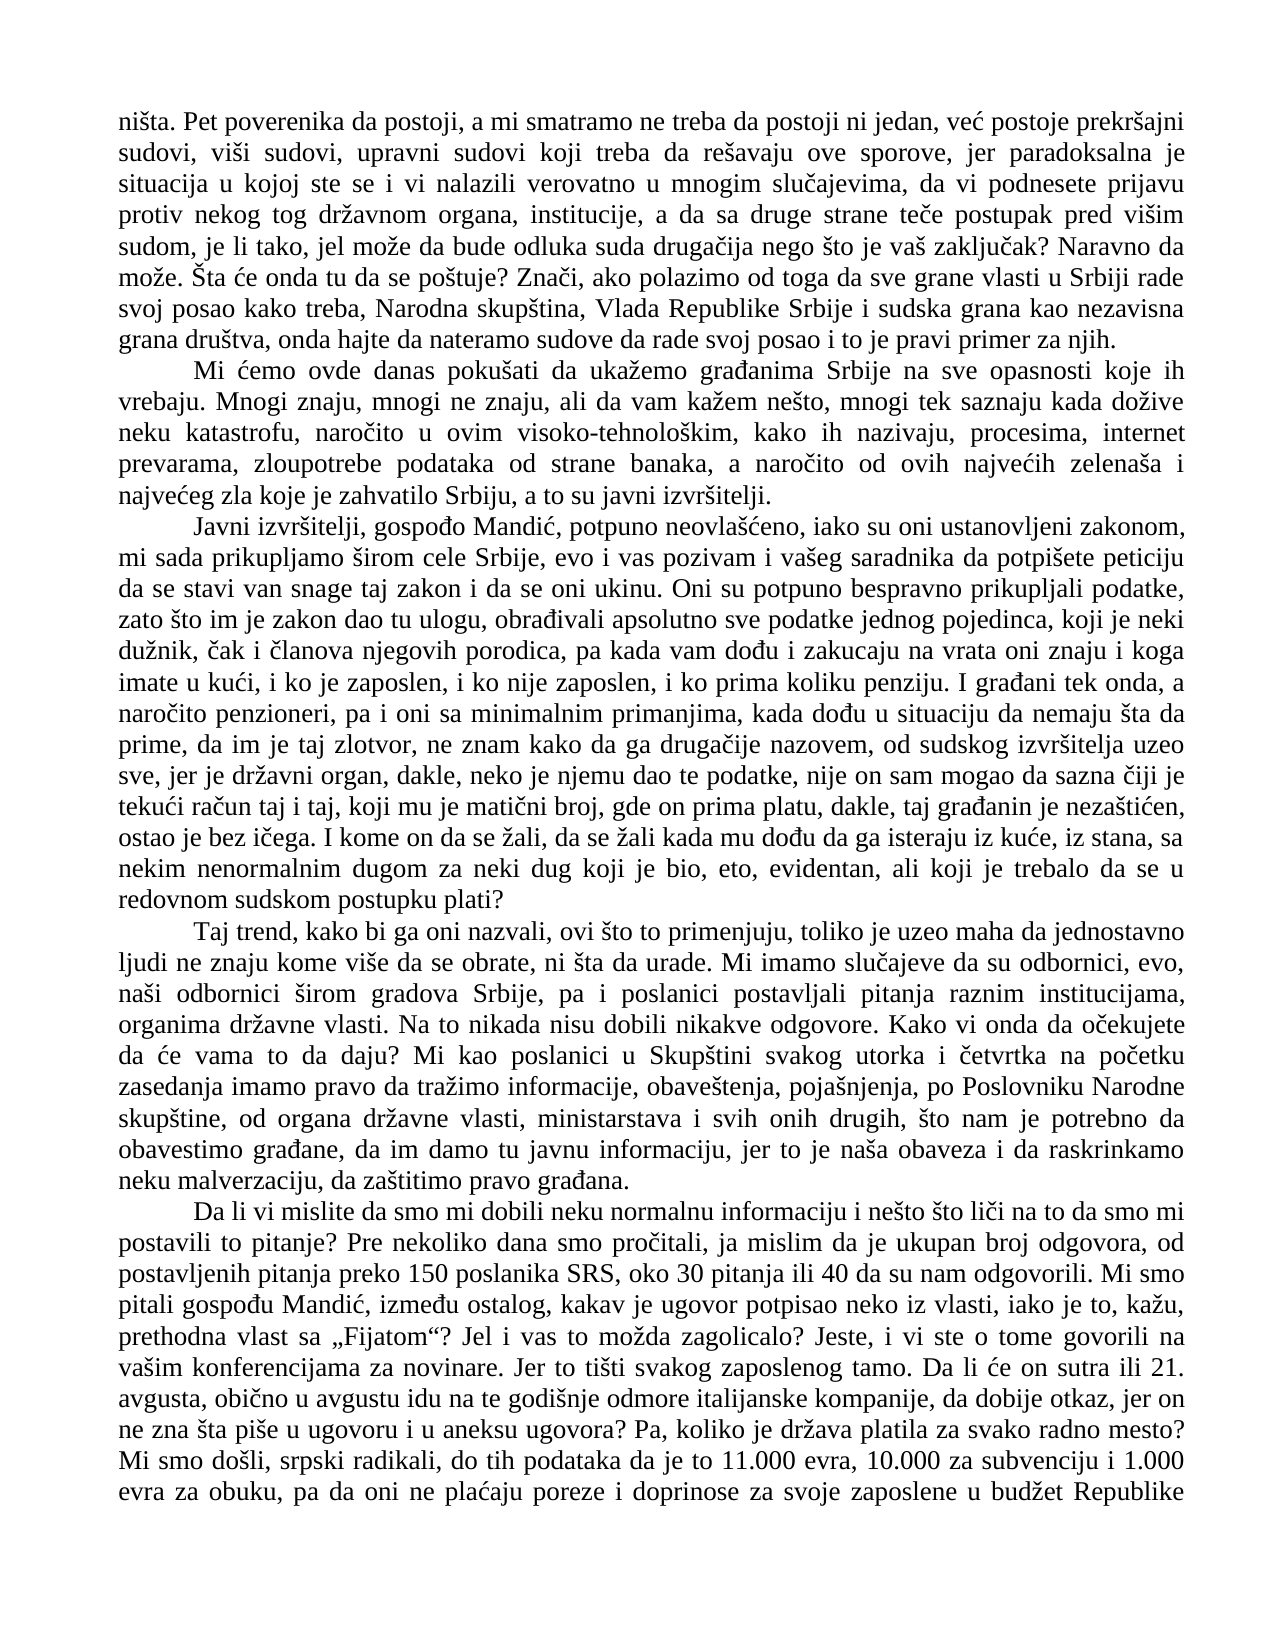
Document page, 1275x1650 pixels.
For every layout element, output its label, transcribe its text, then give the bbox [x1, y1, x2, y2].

text Taj trend, kako bi ga oni nazvali, ovi što to primenjuju, toliko je uzeo maha da jednostavno ljudi ne znaju kome više da se obrate, ni šta da urade. Mi imamo slučajeve da su odbornici, evo, naši odbornici širom gradova Srbije, pa i poslanici postavljali pitanja raznim institucijama, organima državne vlasti. Na to nikada nisu dobili nikakve odgovore. Kako vi onda da očekujete da će vama to da daju? Mi kao poslanici u Skupštini svakog utorka i četvrtka na početku zasedanja imamo pravo da tražimo informacije, obaveštenja, pojašnjenja, po Poslovniku Narodne skupštine, od organa državne vlasti, ministarstava i svih onih drugih, što nam je potrebno da obavestimo građane, da im damo tu javnu informaciju, jer to je naša obaveza i da raskrinkamo neku malverzaciju, da zaštitimo pravo građana. [118, 915, 1186, 1195]
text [118, 1195, 1186, 1507]
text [118, 105, 1186, 354]
text Javni izvršitelji, gospođo Mandić, potpuno neovlašćeno, iako su oni ustanovljeni zakonom, mi sada prikupljamo širom cele Srbije, evo i vas pozivam i vašeg saradnika da potpišete peticiju da se stavi van snage taj zakon i da se oni ukinu. Oni su potpuno bespravno prikupljali podatke, zato što im je zakon dao tu ulogu, obrađivali apsolutno sve podatke jednog pojedinca, koji je neki dužnik, čak i članova njegovih porodica, pa kada vam dođu i zakucaju na vrata oni znaju i koga imate u kući, i ko je zaposlen, i ko nije zaposlen, i ko prima koliku penziju. I građani tek onda, a naročito penzioneri, pa i oni sa minimalnim primanjima, kada dođu u situaciju da nemaju šta da prime, da im je taj zlotvor, ne znam kako da ga drugačije nazovem, od sudskog izvršitelja uzeo sve, jer je državni organ, dakle, neko je njemu dao te podatke, nije on sam mogao da sazna čiji je tekući račun taj i taj, koji mu je matični broj, gde on prima platu, dakle, taj građanin je nezaštićen, ostao je bez ičega. I kome on da se žali, da se žali kada mu dođu da ga isteraju iz kuće, iz stana, sa nekim nenormalnim dugom za neki dug koji je bio, eto, evidentan, ali koji je trebalo da se u redovnom sudskom postupku plati? [118, 510, 1186, 915]
text Mi ćemo ovde danas pokušati da ukažemo građanima Srbije na sve opasnosti koje ih vrebaju. Mnogi znaju, mnogi ne znaju, ali da vam kažem nešto, mnogi tek saznaju kada dožive neku katastrofu, naročito u ovim visoko-tehnološkim, kako ih nazivaju, procesima, internet prevarama, zloupotrebe podataka od strane banaka, a naročito od ovih najvećih zelenaša i najvećeg zla koje je zahvatilo Srbiju, a to su javni izvršitelji. [118, 354, 1186, 510]
